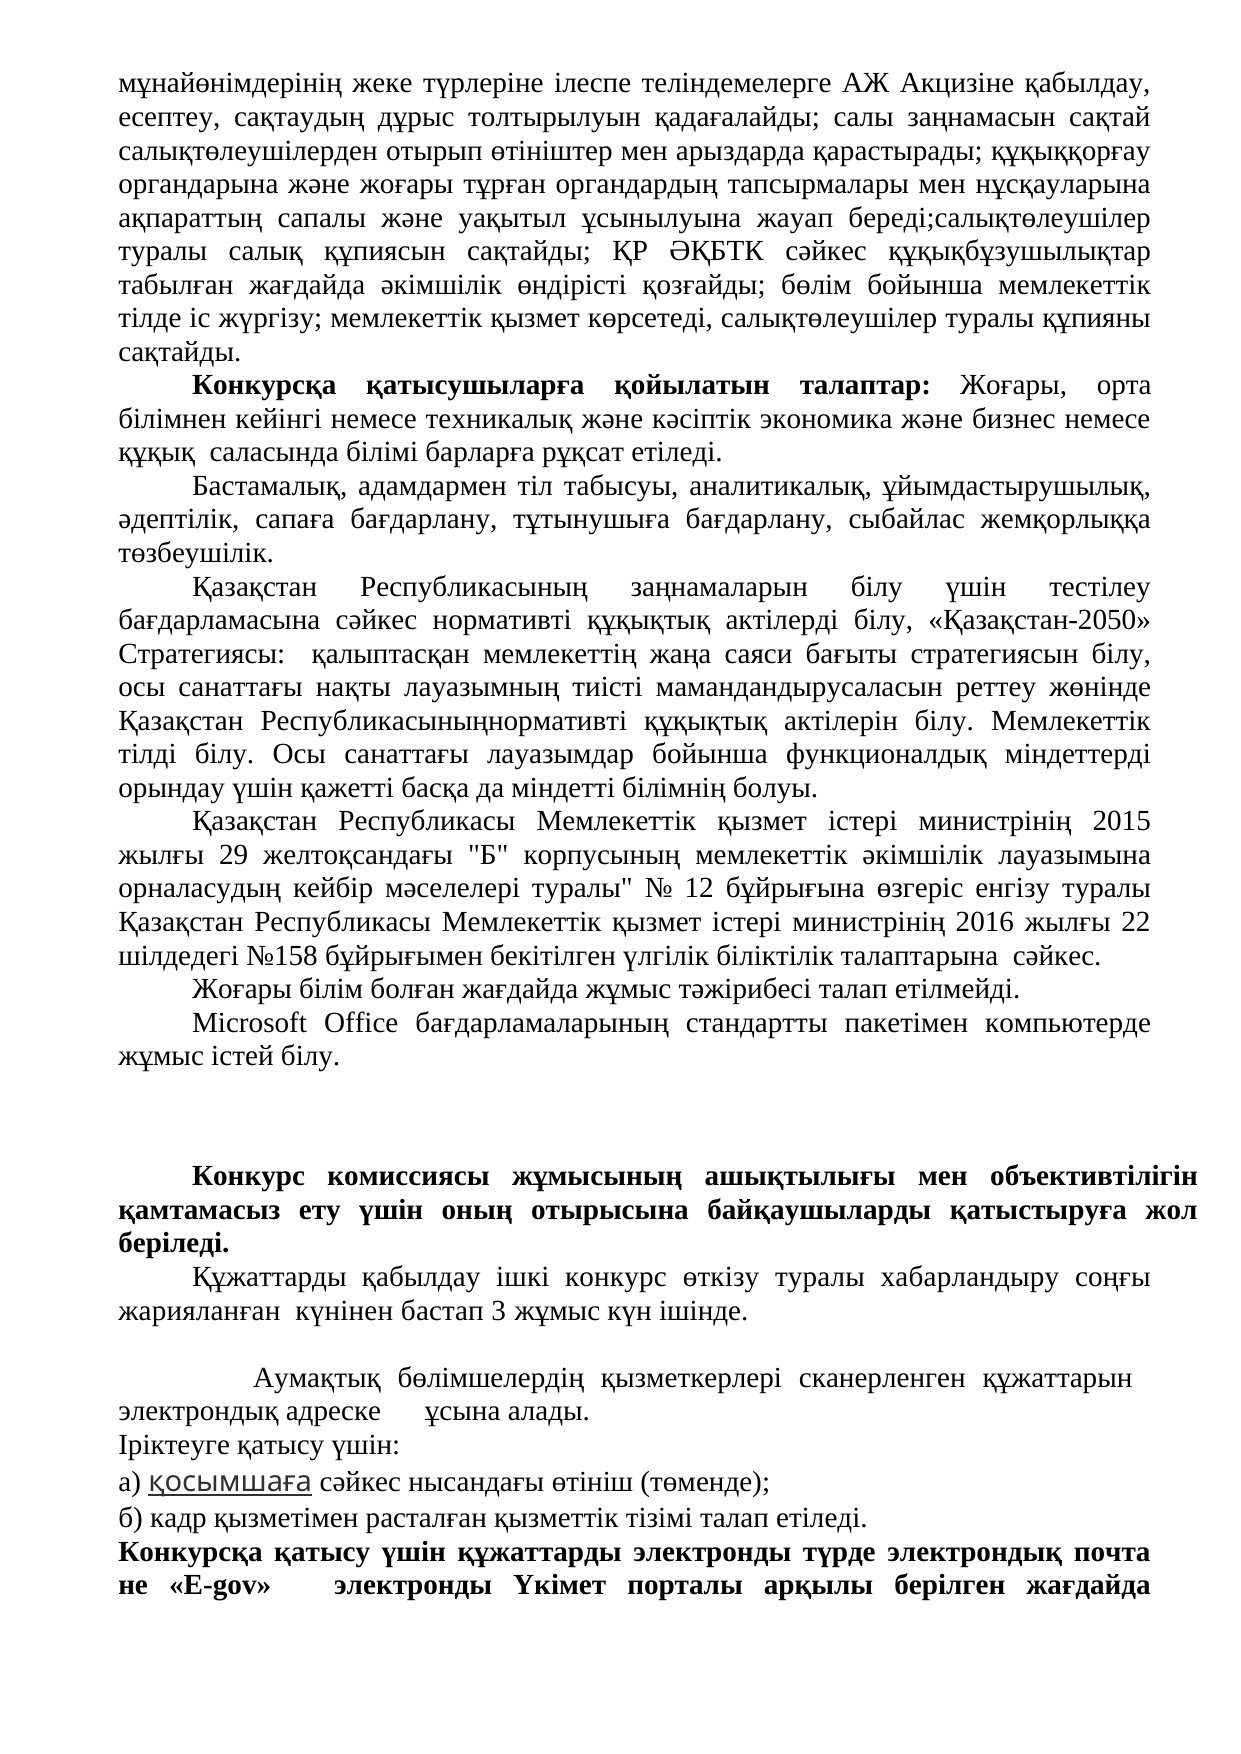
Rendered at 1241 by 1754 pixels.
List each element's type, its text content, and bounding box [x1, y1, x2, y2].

title Қазақстан Республикасының заңнамаларын білу үшін тестілеу бағдарламасына сәйкес нормативті құқықтық актілерді білу, «Қазақстан-2050» Стратегиясы: қалыптасқан мемлекеттің жаңа саяси бағыты стратегиясын білу, осы санаттағы нақты лауазымның тиісті мамандандырусаласын реттеу жөнінде Қазақстан Республикасыныңнормативті құқықтық актілерін білу. Мемлекеттік тілді білу. Осы санаттағы лауазымдар бойынша функционалдық міндеттерді орындау үшін қажетті басқа да міндетті білімнің болуы. [118, 569, 1152, 803]
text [118, 1534, 1152, 1601]
text Іріктеуге қатысу үшін: [118, 1427, 1152, 1460]
text Аумақтық бөлімшелердің қызметкерлері сканерленген құжаттарын электрондық адреске ұсына алады. [118, 1360, 1133, 1427]
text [118, 66, 1152, 367]
title Microsoft Office бағдарламаларының стандартты пакетімен компьютерде жұмыс істей білу. [118, 1005, 1152, 1072]
text Жоғары білім болған жағдайда жұмыс тәжірибесі талап етілмейді. [118, 971, 1152, 1005]
text Бастамалық, адамдармен тіл табысуы, аналитикалық, ұйымдастырушылық, әдептілік, сапаға бағдарлану, тұтынушыға бағдарлану, сыбайлас жемқорлыққа төзбеушілік. [118, 468, 1152, 569]
text Қазақстан Республикасы Мемлекеттік қызмет істері министрінің 2015 жылғы 29 желтоқсандағы "Б" корпусының мемлекеттік әкімшілік лауазымына орналасудың кейбір мәселелері туралы" № 12 бұйрығына өзгеріс енгізу туралы Қазақстан Республикасы Мемлекеттік қызмет істері министрінің 2016 жылғы 22 шілдедегі №158 бұйрығымен бекітілген үлгілік біліктілік талаптарына сәйкес. [118, 803, 1152, 971]
text Құжаттарды қабылдау ішкі конкурс өткiзу туралы хабарландыру соңғы жарияланған күнінен бастап 3 жұмыс күн ішінде. [118, 1259, 1152, 1326]
text Конкурс комиссиясы жұмысының ашықтылығы мен объективтілігін қамтамасыз ету үшін оның отырысына байқаушыларды қатыстыруға жол беріледі. [118, 1158, 1198, 1259]
text а) қосымшаға сәйкес нысандағы өтініш (төменде); [118, 1460, 1152, 1500]
text б) кадр қызметімен расталған қызметтік тізімі талап етіледі. [118, 1500, 1152, 1534]
title Конкурсқа қатысушыларға қойылатын талаптар: Жоғары, орта білімнен кейінгі немесе техникалық және кәсіптік экономика және бизнес немесе құқық саласында білімі барларға рұқсат етіледі. [118, 367, 1152, 468]
